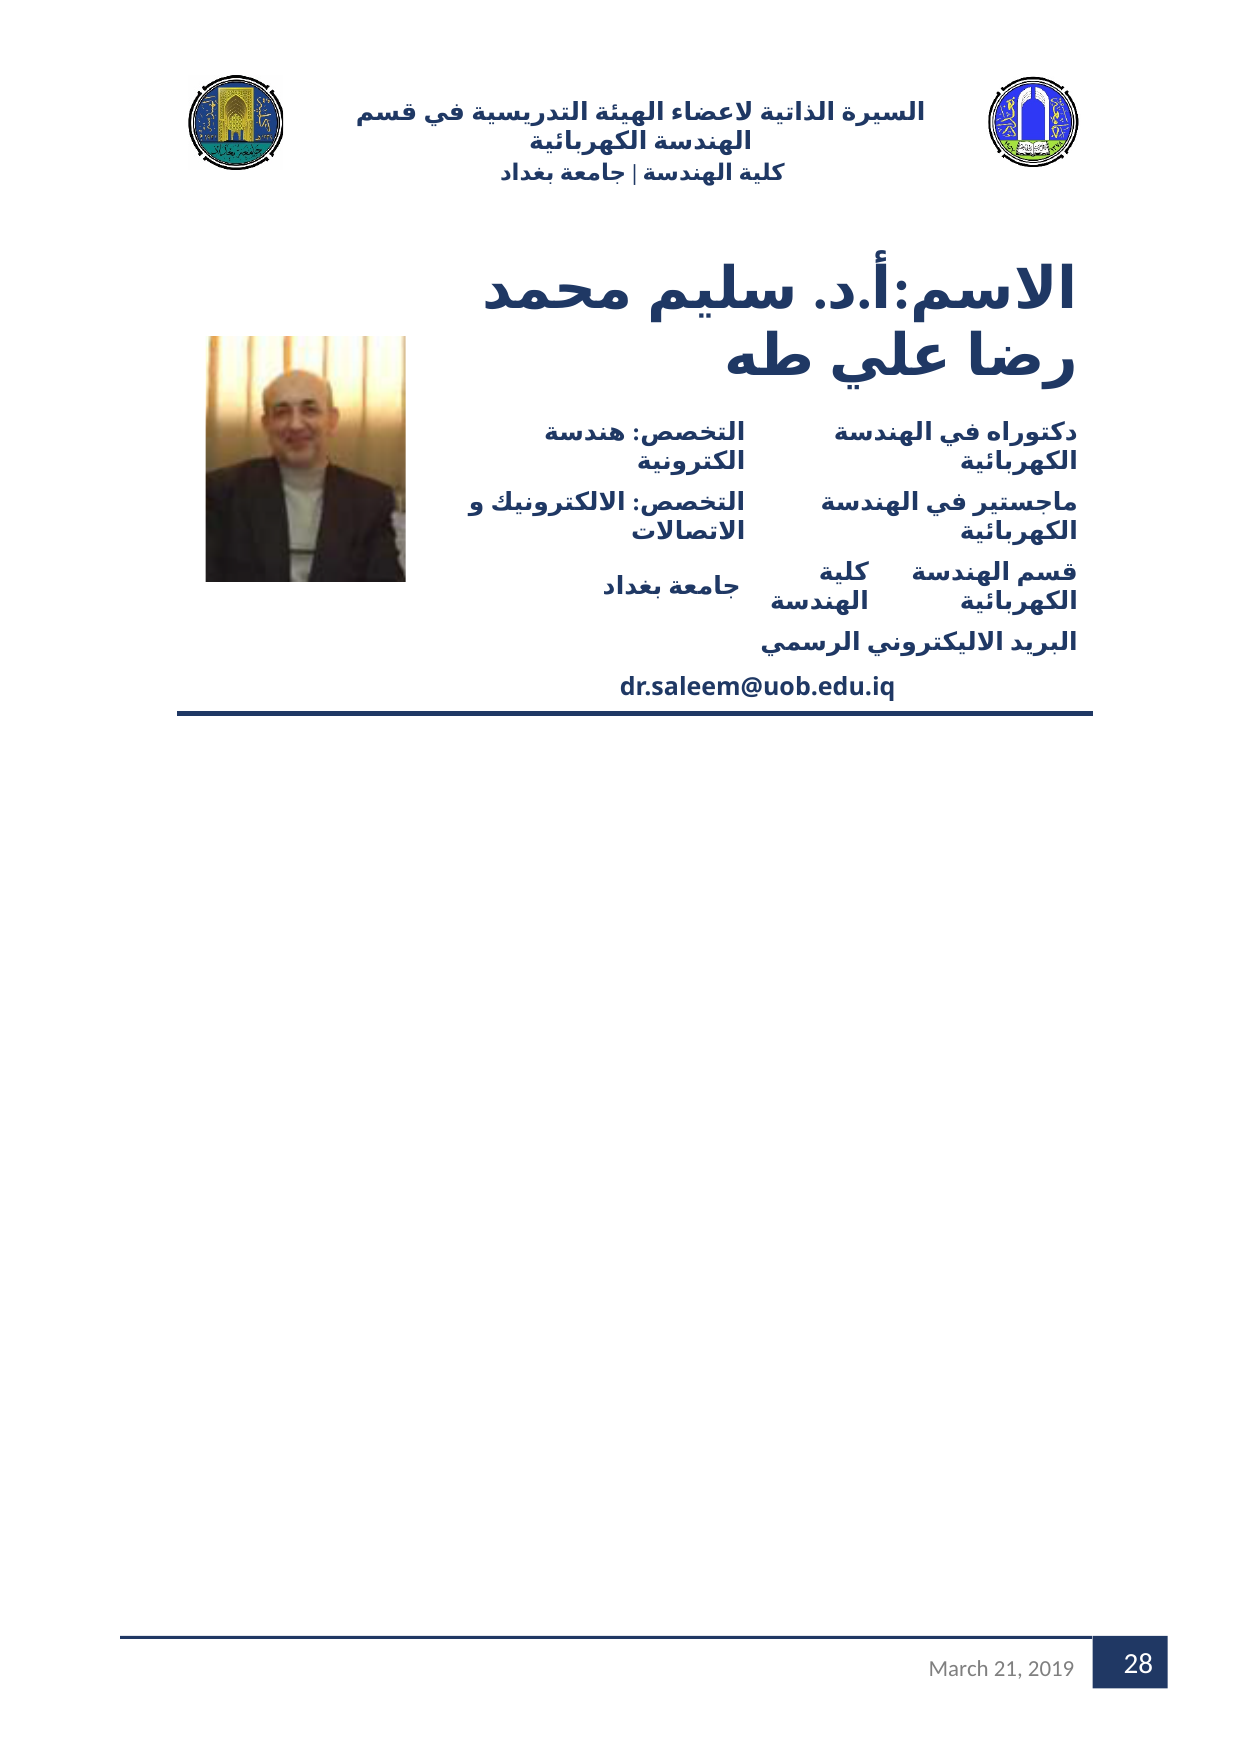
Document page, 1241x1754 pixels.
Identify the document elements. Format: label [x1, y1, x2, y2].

picture [205, 336, 406, 582]
picture [188, 75, 284, 170]
picture [985, 75, 1082, 170]
